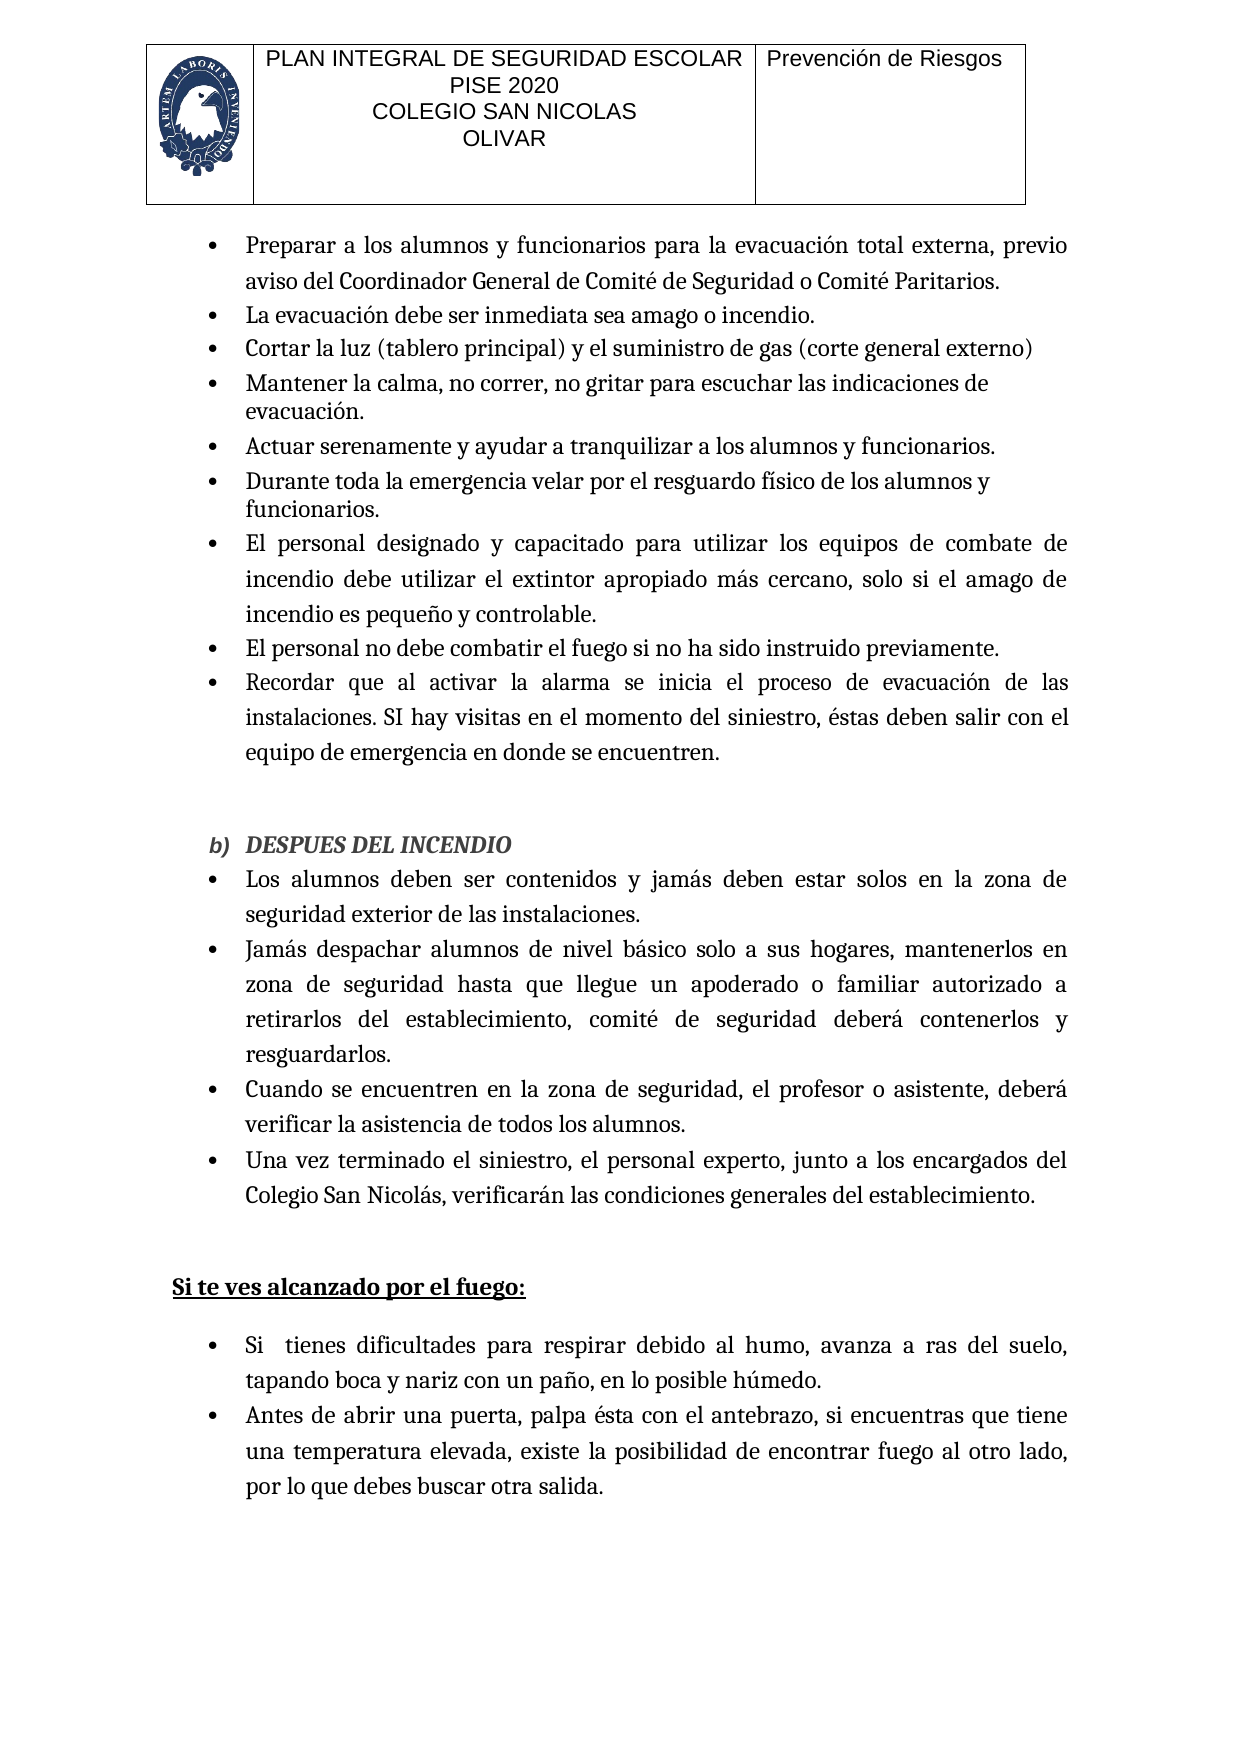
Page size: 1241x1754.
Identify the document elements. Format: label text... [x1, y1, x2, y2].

list Una vez terminado el siniestro, el personal experto, junto a los encargados del Colegio San Nicolás, verificarán las condiciones generales del establecimiento. [209, 1146, 1068, 1209]
picture [157, 55, 239, 175]
list Recordar que al activar la alarma se inicia el proceso de evacuación de las instalaciones. SI hay visitas en el momento del siniestro, éstas deben salir con el equipo de emergencia en donde se encuentren. [209, 668, 1069, 767]
list Durante toda la emergencia velar por el resguardo físico de los alumnos y funcionarios. [209, 467, 1109, 524]
list Los alumnos deben ser contenidos y jamás deben estar solos en la zona de seguridad exterior de las instalaciones. [209, 865, 1067, 929]
list Actuar serenamente y ayudar a tranquilizar a los alumnos y funcionarios. [209, 432, 1109, 461]
list Cuando se encuentren en la zona de seguridad, el profesor o asistente, deberá verificar la asistencia de todos los alumnos. [209, 1075, 1068, 1139]
subtitle DESPUES DEL INCENDIO [209, 831, 1109, 860]
list El personal no debe combatir el fuego si no ha sido instruido previamente. [209, 635, 1109, 662]
list Mantener la calma, no correr, no gritar para escuchar las indicaciones de evacuación. [209, 368, 1109, 426]
subtitle Si te ves alcanzado por el fuego: [172, 1273, 1109, 1302]
list La evacuación debe ser inmediata sea amago o incendio. [209, 303, 1109, 329]
list Preparar a los alumnos y funcionarios para la evacuación total externa, previo aviso del Coordinador General de Comité de Seguridad o Comité Paritarios. [209, 231, 1068, 296]
list Antes de abrir una puerta, palpa ésta con el antebrazo, si encuentras que tiene una temperatura elevada, existe la posibilidad de encontrar fuego al otro lado, por lo que debes buscar otra salida. [209, 1401, 1068, 1501]
list Si tienes dificultades para respirar debido al humo, avanza a ras del suelo, tapando boca y nariz con un paño, en lo posible húmedo. [209, 1331, 1068, 1395]
list El personal designado y capacitado para utilizar los equipos de combate de incendio debe utilizar el extintor apropiado más cercano, solo si el amago de incendio es pequeño y controlable. [209, 529, 1068, 629]
list Cortar la luz (tablero principal) y el suministro de gas (corte general externo) [209, 334, 1109, 363]
list Jamás despachar alumnos de nivel básico solo a sus hogares, mantenerlos en zona de seguridad hasta que llegue un apoderado o familiar autorizado a retirarlos del establecimiento, comité de seguridad deberá contenerlos y resguardarlos. [209, 935, 1068, 1069]
